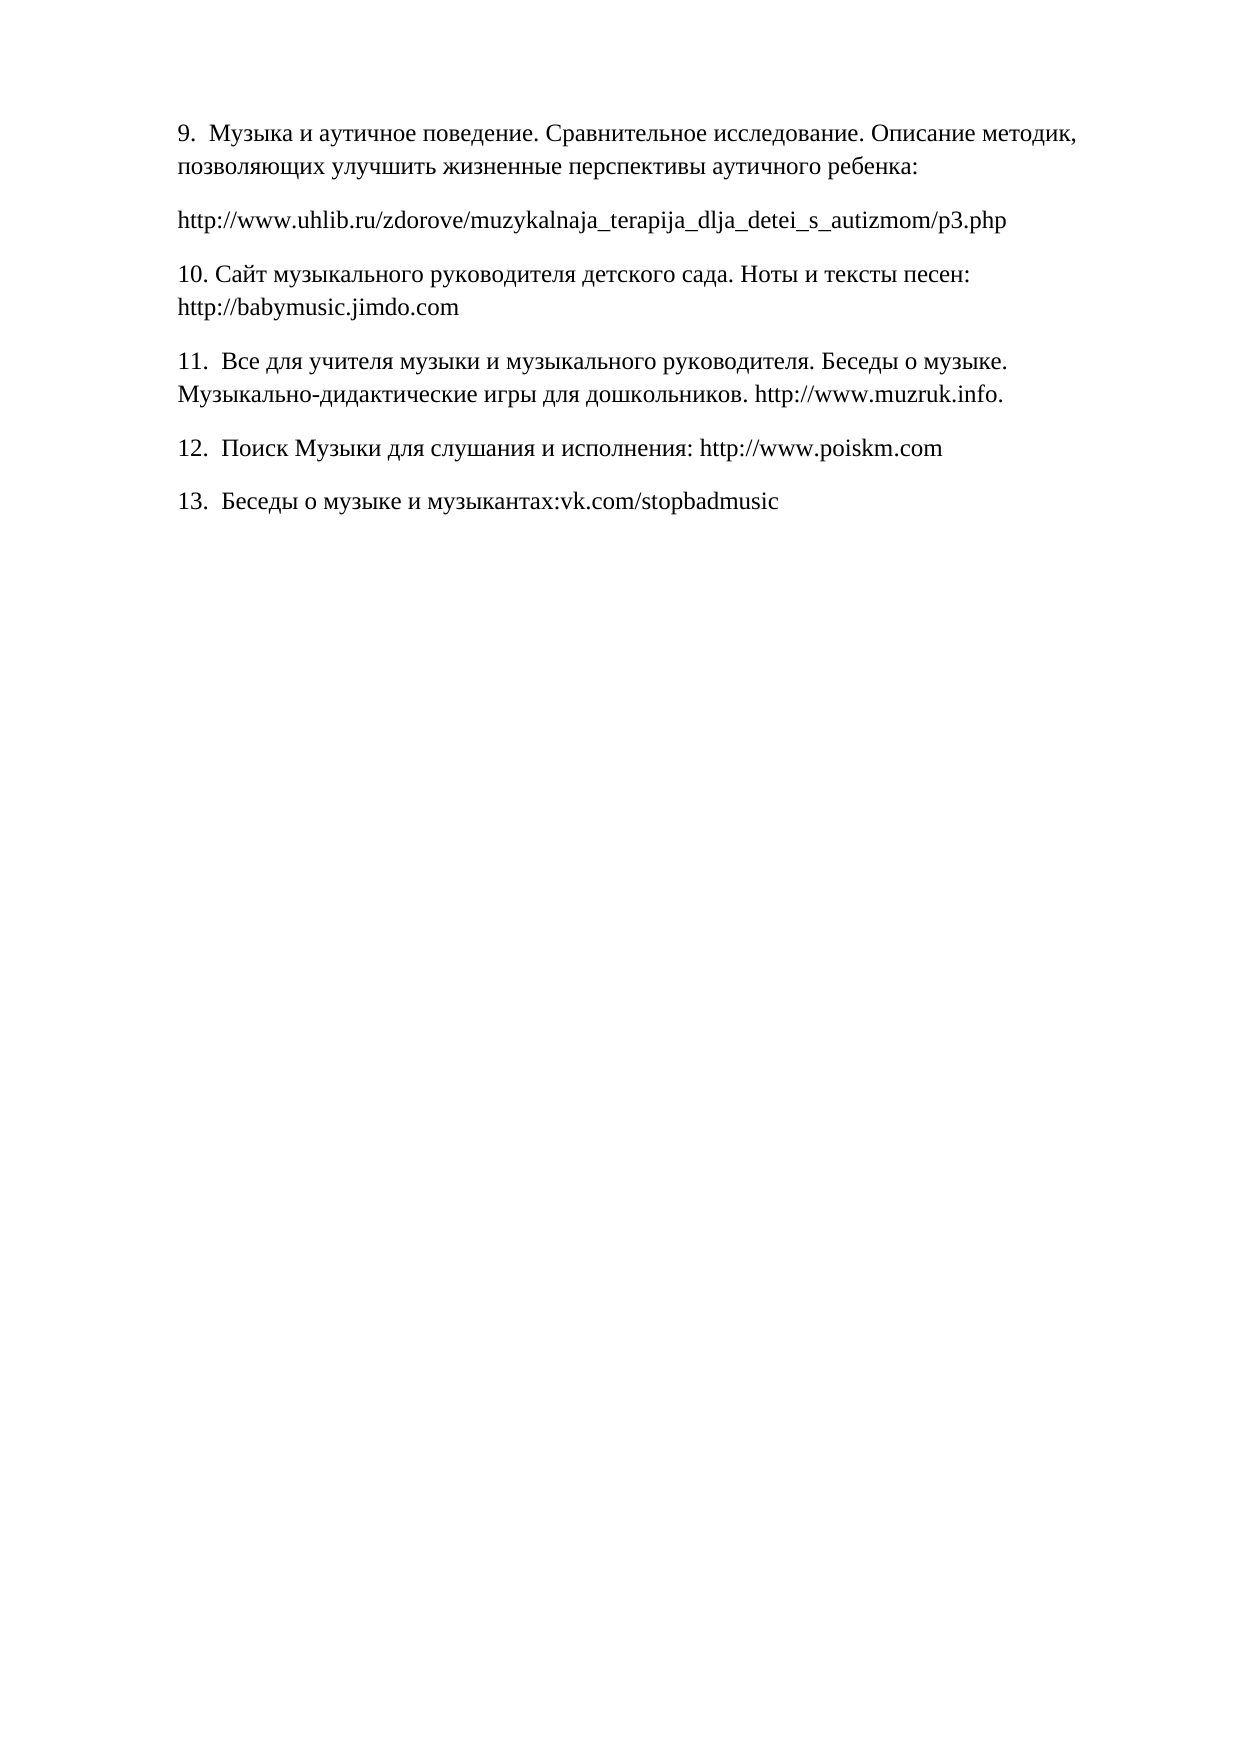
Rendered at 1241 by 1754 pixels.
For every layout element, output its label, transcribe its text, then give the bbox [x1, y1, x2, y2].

text 11. Все для учителя музыки и музыкального руководителя. Беседы о музыке. Музыкально-дидактические игры для дошкольников. http://www.muzruk.info. [177, 346, 1152, 407]
text 13. Беседы о музыке и музыкантах:vk.com/stopbadmusic [177, 486, 1152, 515]
text 12. Поиск Музыки для слушания и исполнения: http://www.poiskm.com [177, 433, 1152, 461]
text 9. Музыка и аутичное поведение. Сравнительное исследование. Описание методик, позволяющих улучшить жизненные перспективы аутичного ребенка: [177, 118, 1152, 180]
text 10. Сайт музыкального руководителя детского сада. Ноты и тексты песен: http://babymusic.jimdo.com [177, 259, 1152, 321]
text http://www.uhlib.ru/zdorove/muzykalnaja_terapija_dlja_detei_s_autizmom/p3.php [177, 205, 1152, 234]
